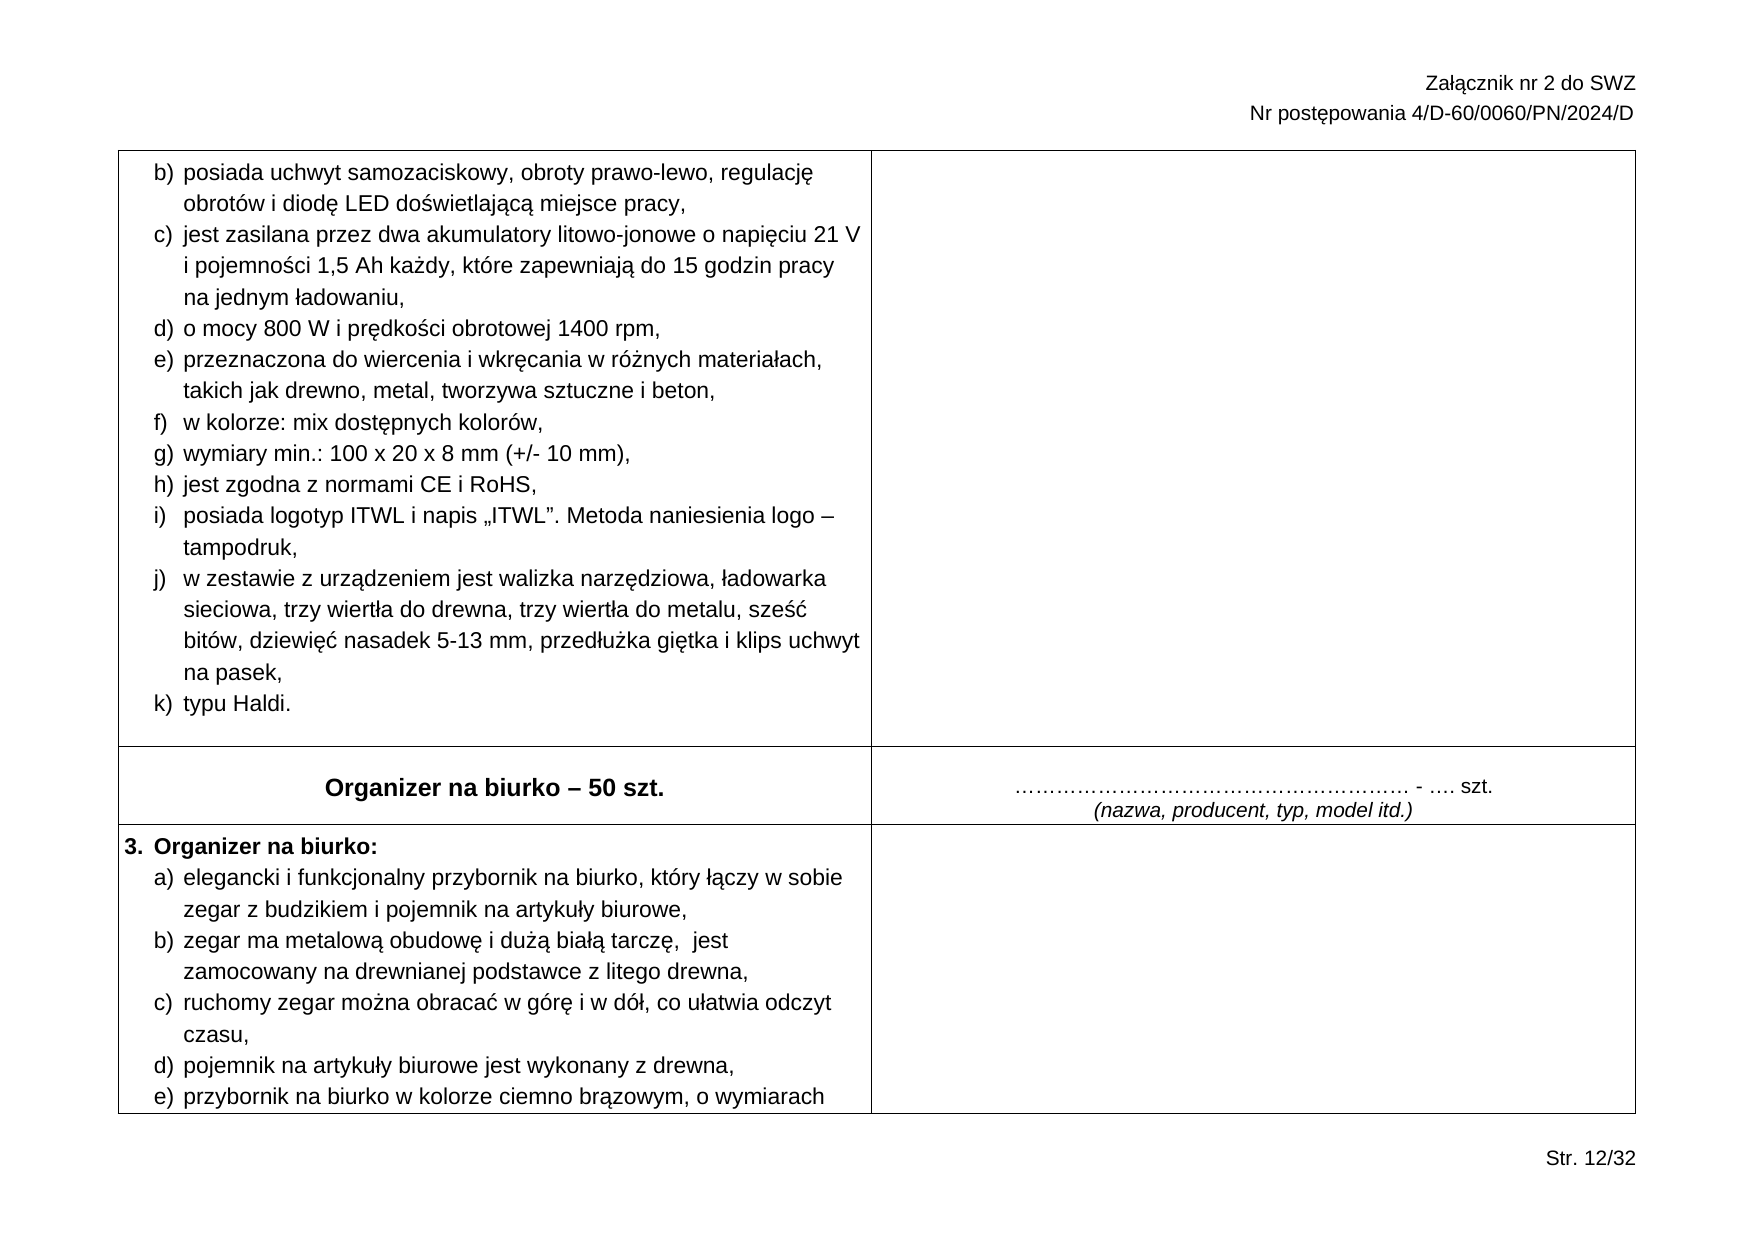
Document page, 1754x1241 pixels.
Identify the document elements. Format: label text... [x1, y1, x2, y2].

table_cell ………………………………………………… - …. szt. (nazwa, producent, typ, model itd.) [872, 747, 1635, 824]
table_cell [119, 825, 871, 1112]
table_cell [119, 151, 871, 746]
table_cell [872, 151, 1635, 746]
table_cell Organizer na biurko – 50 szt. [119, 747, 871, 824]
table_cell [872, 825, 1635, 1112]
